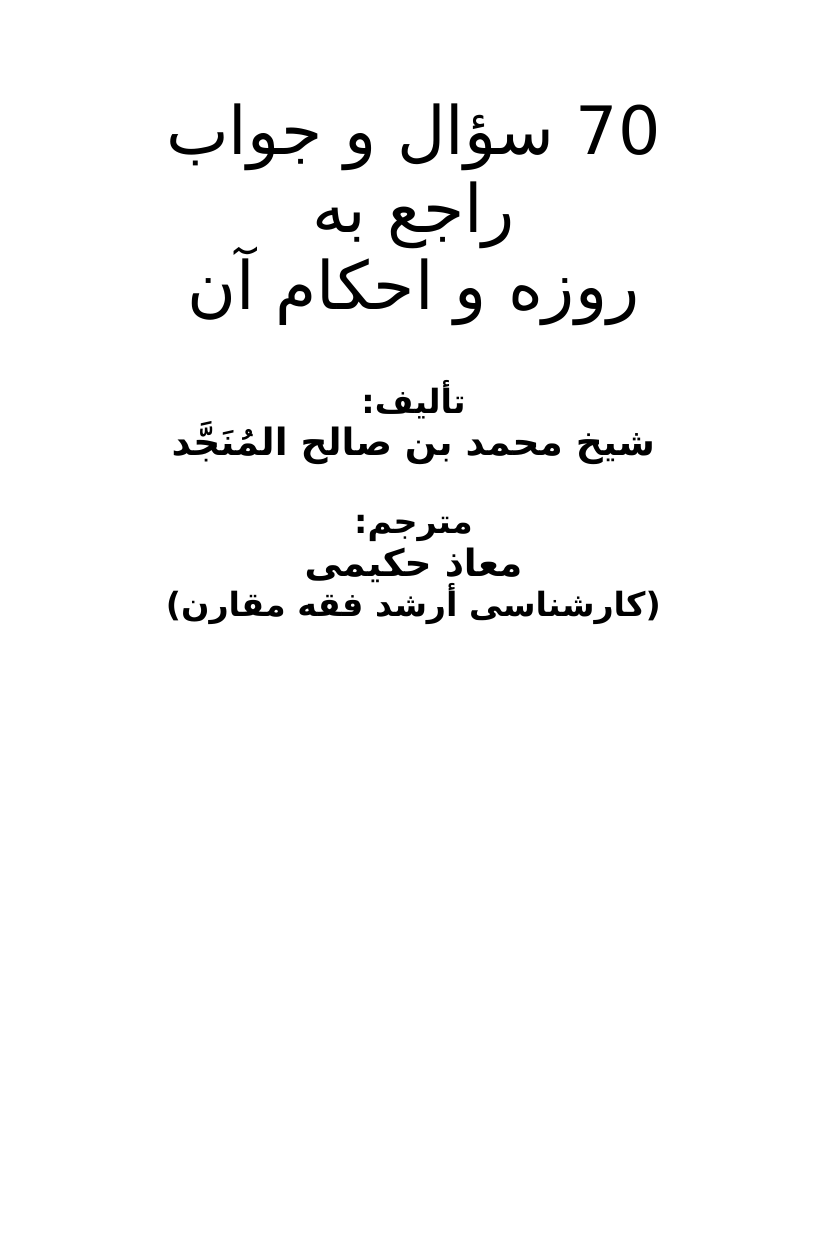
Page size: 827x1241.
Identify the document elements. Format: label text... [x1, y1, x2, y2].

text مترجم: معاذ حکیمی [89, 503, 738, 586]
text (کارشناسی أرشد فقه مقارن) [89, 586, 738, 624]
text 70 سؤال و جواب راجع به روزه و احكام آن [89, 93, 738, 325]
text تألیف: شيخ محمد بن صالح المُنَجَّد [89, 382, 738, 465]
